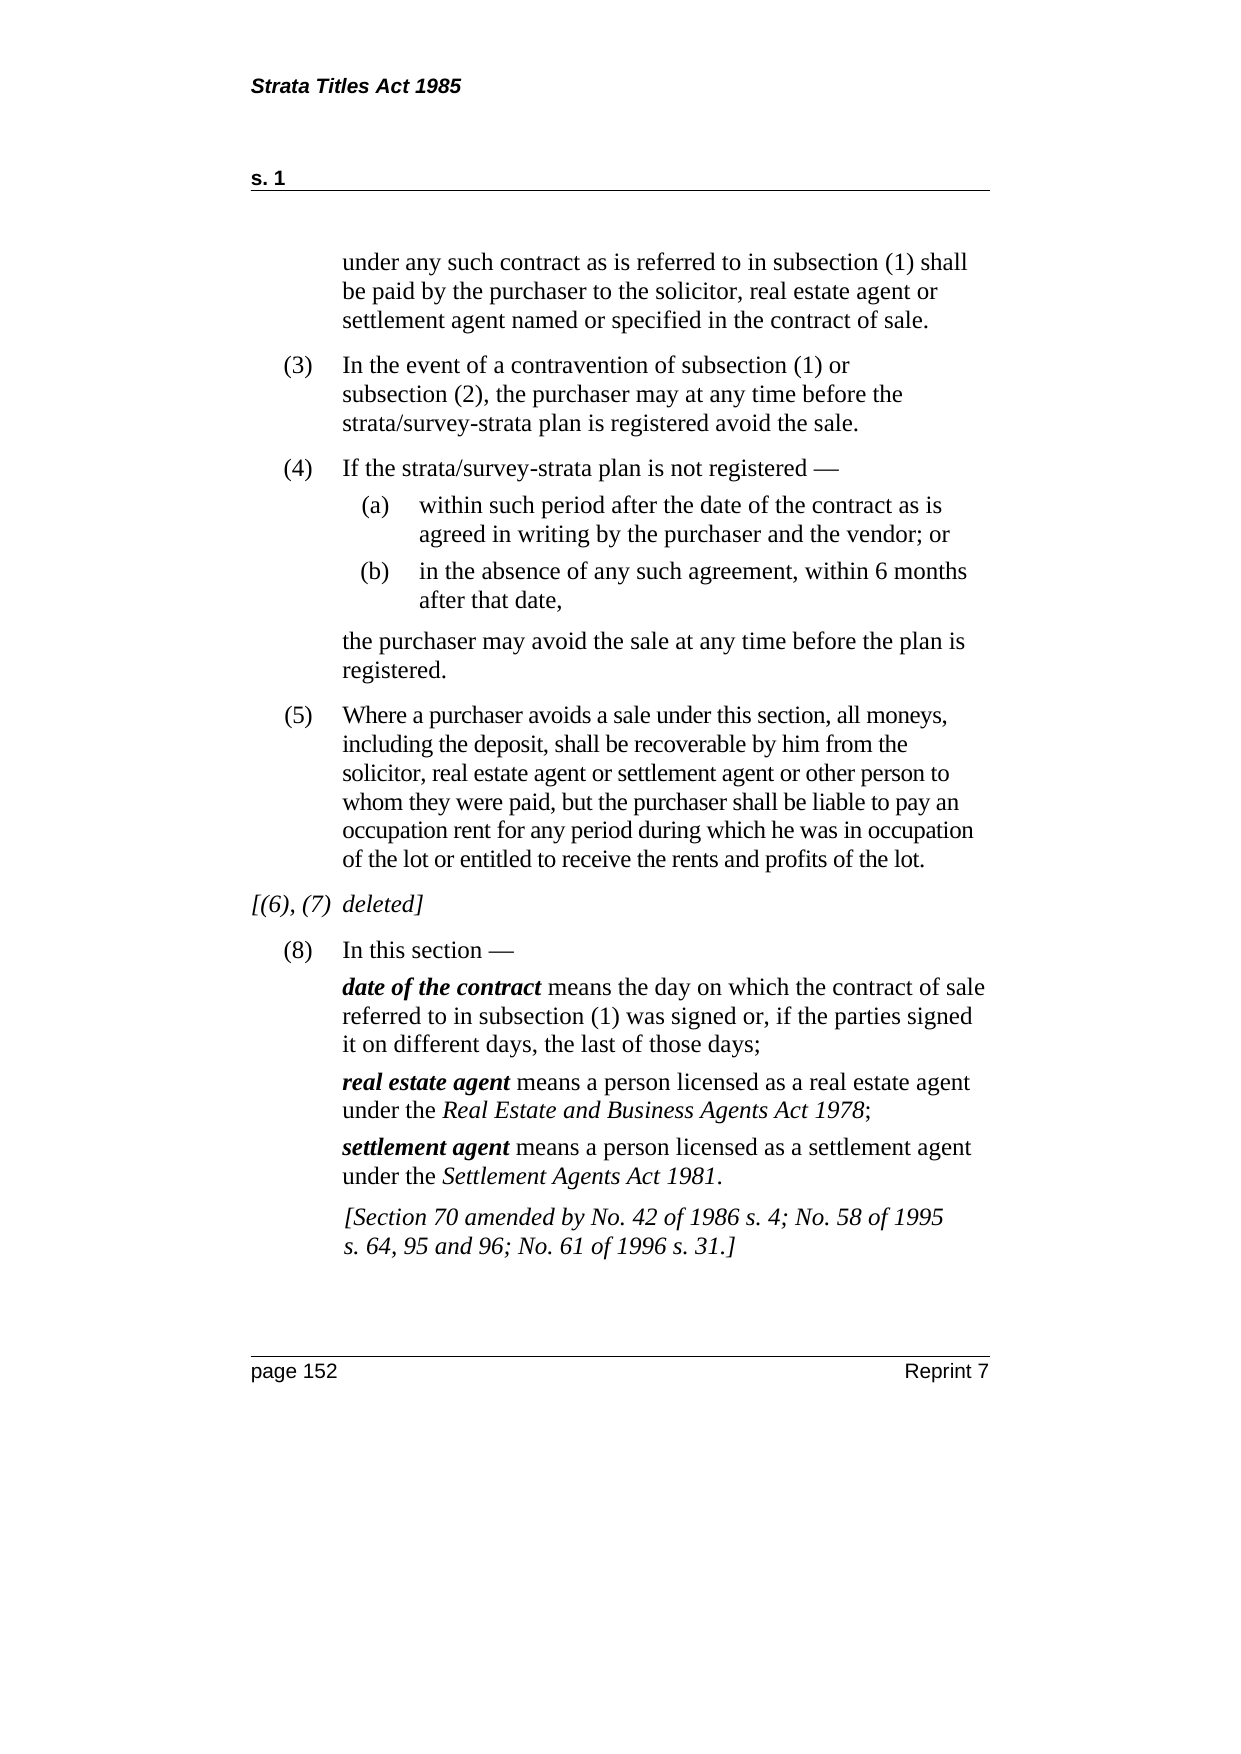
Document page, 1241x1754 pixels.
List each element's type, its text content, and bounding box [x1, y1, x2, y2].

text (3) In the event of a contravention of subsection (1) or subsection (2), the purchaser may at any time before the strata/survey-strata plan is registered avoid the sale. [251, 350, 990, 437]
text (4) If the strata/survey-strata plan is not registered — [251, 453, 990, 482]
text date of the contract means the day on which the contract of sale referred to in subsection (1) was signed or, if the parties signed it on different days, the last of those days; [251, 972, 990, 1058]
text the purchaser may avoid the sale at any time before the plan is registered. [251, 626, 990, 684]
text (8) In this section — [251, 935, 990, 964]
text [251, 247, 990, 334]
text (b) in the absence of any such agreement, within 6 months after that date, [251, 556, 990, 614]
text (5) Where a purchaser avoids a sale under this section, all moneys, including the deposit, shall be recoverable by him from the solicitor, real estate agent or settlement agent or other person to whom they were paid, but the purchaser shall be liable to pay an occupation rent for any period during which he was in occupation of the lot or entitled to receive the rents and profits of the lot. [251, 700, 990, 873]
text real estate agent means a person licensed as a real estate agent under the Real Estate and Business Agents Act 1978; [251, 1067, 990, 1124]
text [Section 70 amended by No. 42 of 1986 s. 4; No. 58 of 1995 s. 64, 95 and 96; No. 61 of 1996 s. 31.] [251, 1202, 990, 1260]
text settlement agent means a person licensed as a settlement agent under the Settlement Agents Act 1981. [251, 1132, 990, 1190]
text [(6), (7) deleted] [251, 889, 990, 918]
text (a) within such period after the date of the contract as is agreed in writing by the purchaser and the vendor; or [251, 490, 990, 548]
